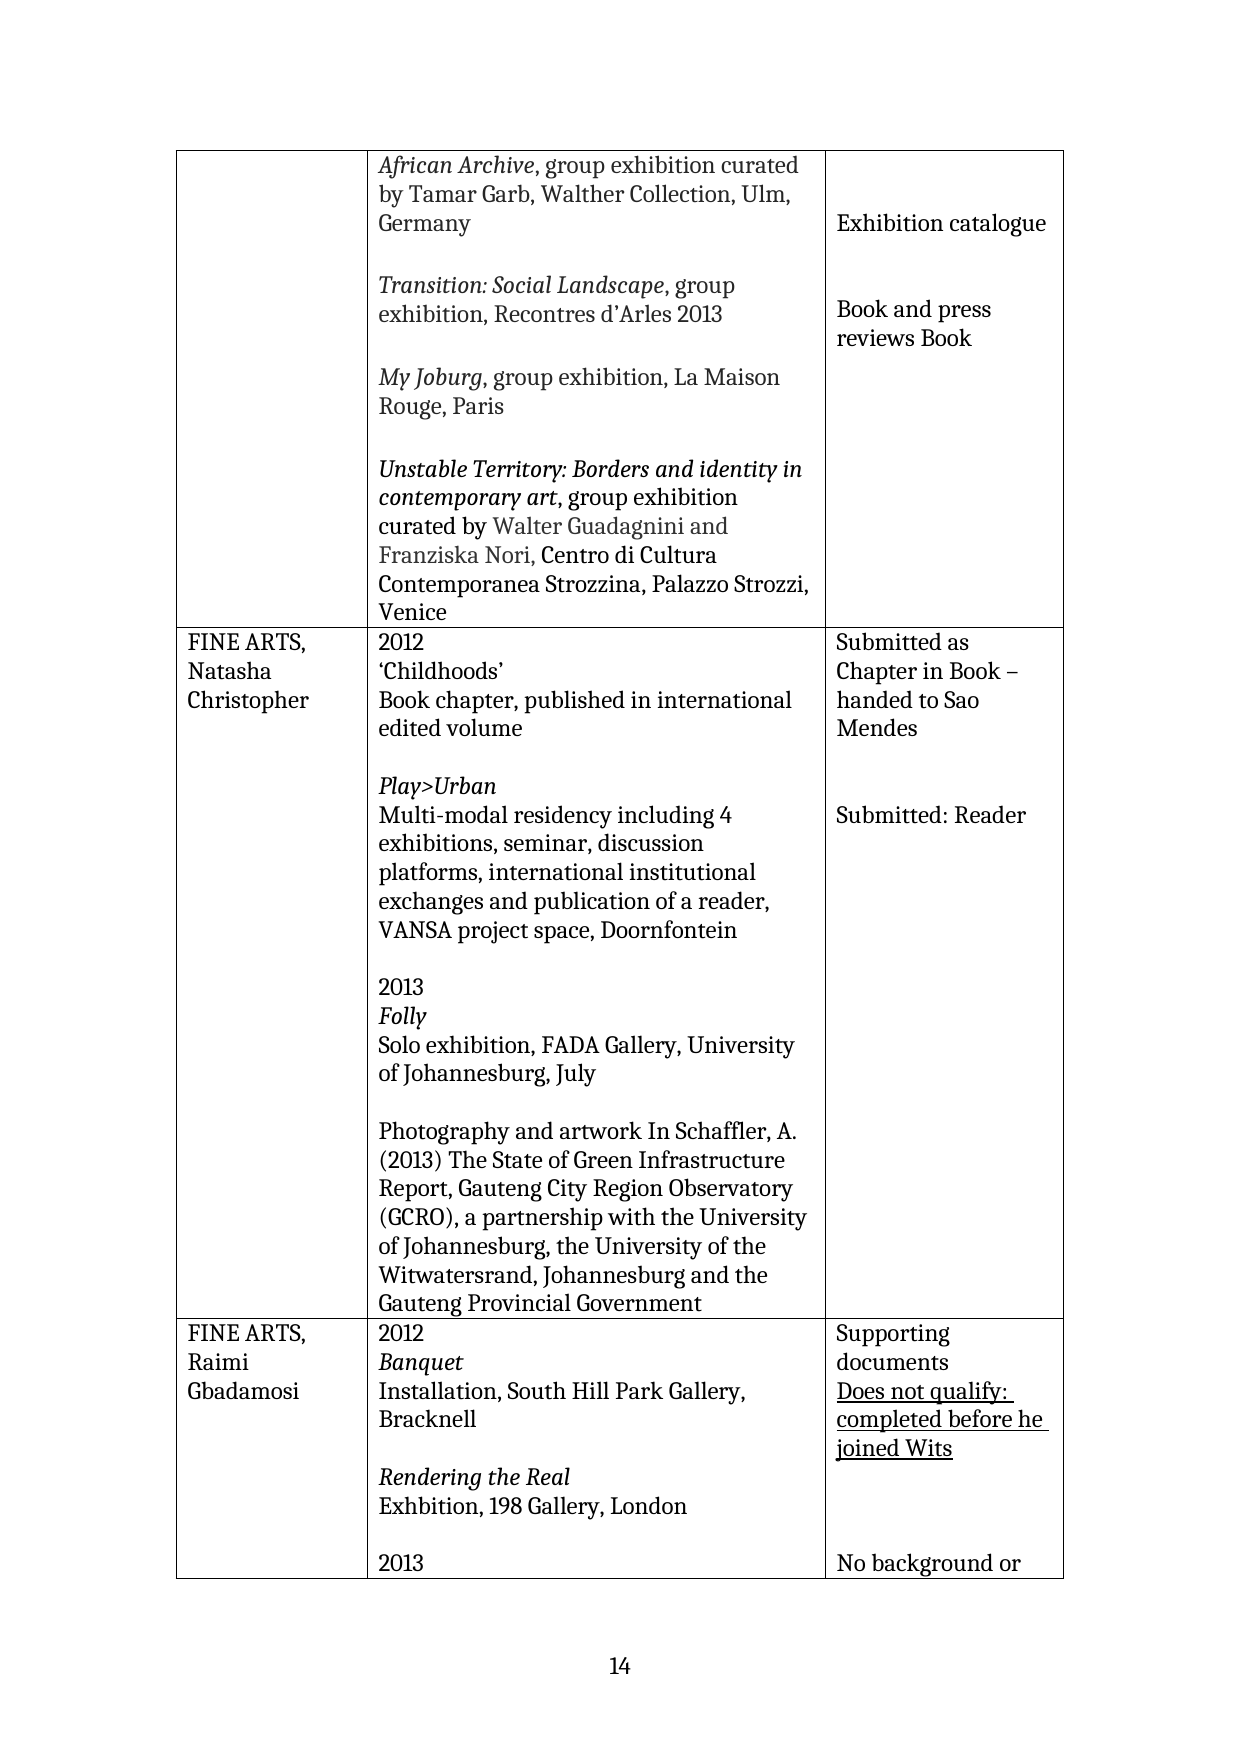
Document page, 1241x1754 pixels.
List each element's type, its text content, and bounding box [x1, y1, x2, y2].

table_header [826, 151, 1063, 627]
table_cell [177, 1319, 367, 1578]
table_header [368, 151, 825, 627]
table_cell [826, 1319, 1063, 1578]
table_cell 2012 ‘Childhoods’ Book chapter, published in international edited volume Play>Urban Multi-modal residency including 4 exhibitions, seminar, discussion platforms, international institutional exchanges and publication of a reader, VANSA project space, Doornfontein 2013 Folly Solo exhibition, FADA Gallery, University of Johannesburg, July Photography and artwork In Schaffler, A. (2013) The State of Green Infrastructure Report, Gauteng City Region Observatory (GCRO), a partnership with the University of Johannesburg, the University of the Witwatersrand, Johannesburg and the Gauteng Provincial Government [368, 628, 825, 1318]
table_cell FINE ARTS, Natasha Christopher [177, 628, 367, 1318]
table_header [177, 151, 367, 627]
table_cell Submitted as Chapter in Book – handed to Sao Mendes Submitted: Reader [826, 628, 1063, 1318]
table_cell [368, 1319, 825, 1578]
